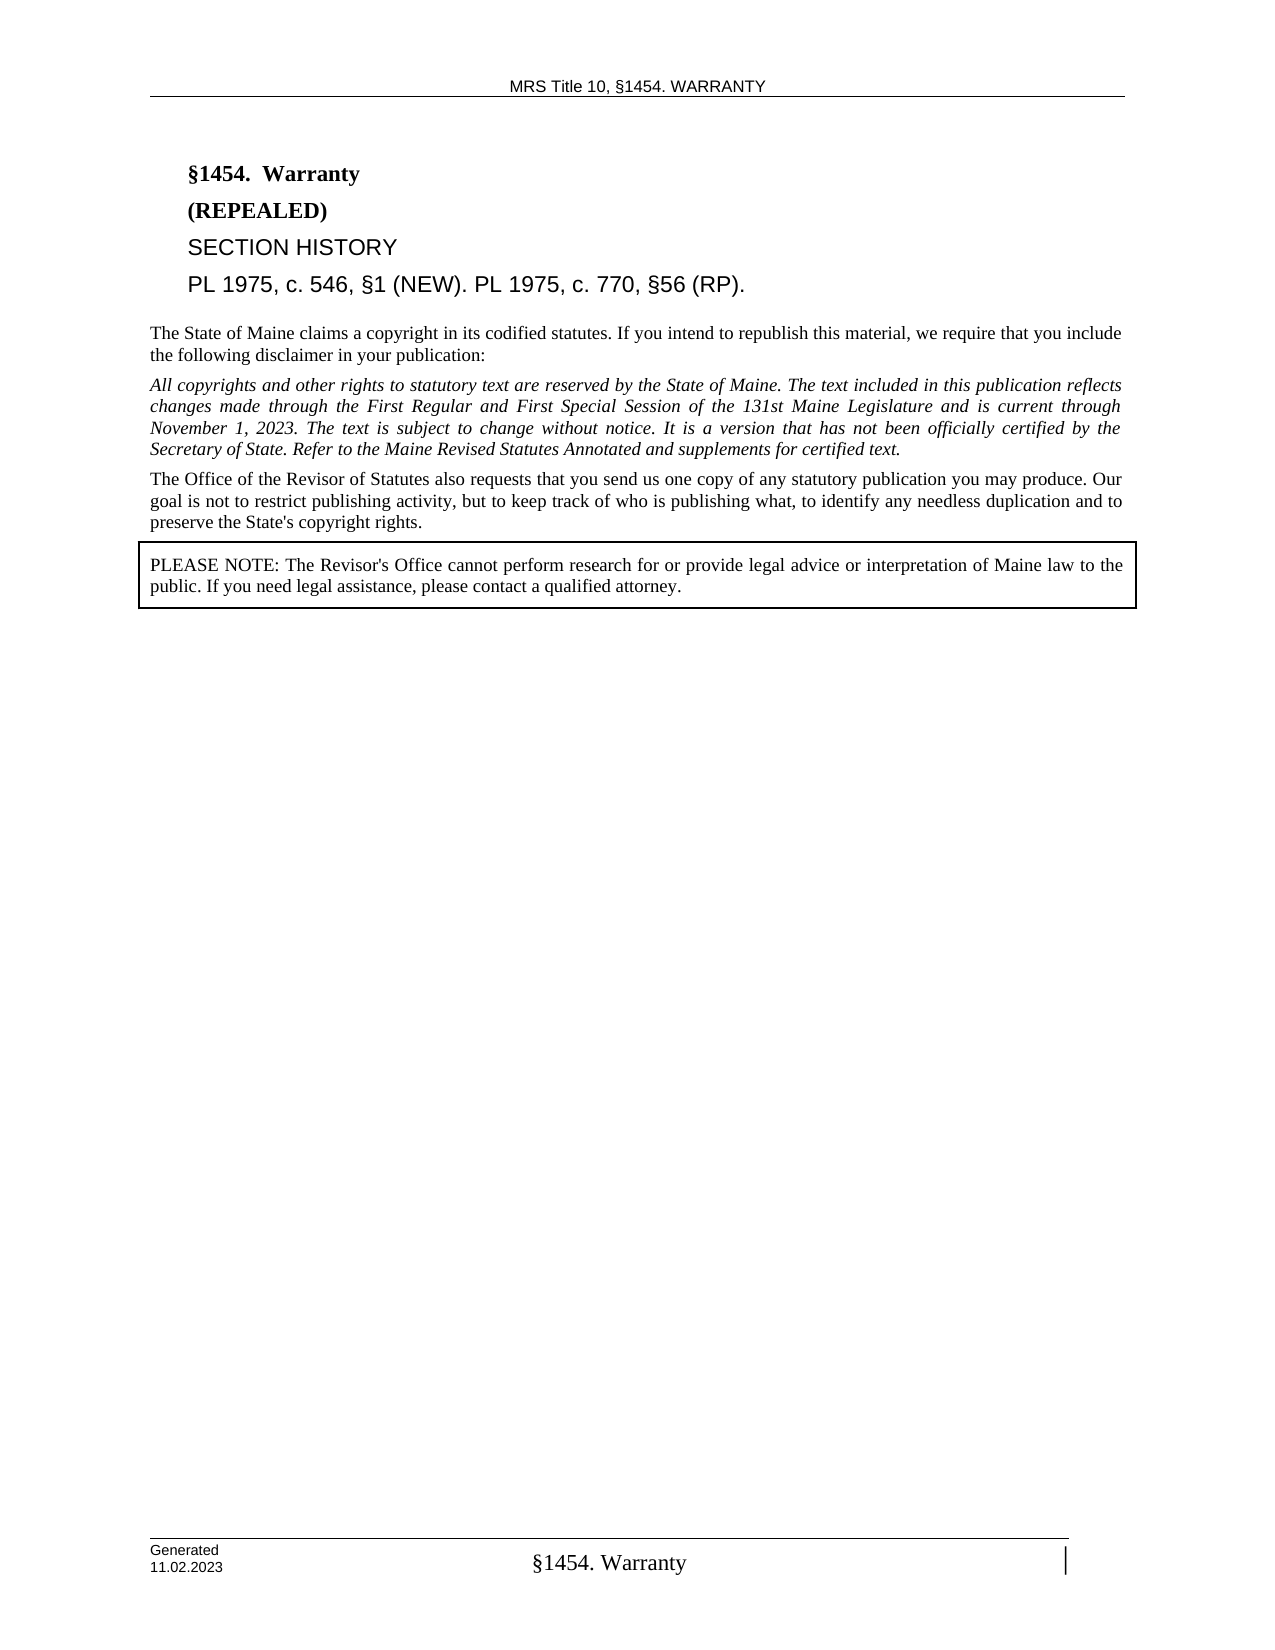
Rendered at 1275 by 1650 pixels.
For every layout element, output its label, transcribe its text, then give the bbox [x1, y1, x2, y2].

text The State of Maine claims a copyright in its codified statutes. If you intend to republish this material, we require that you include the following disclaimer in your publication: [150, 322, 1125, 365]
text (REPEALED) [187, 197, 1125, 223]
text SECTION HISTORY [187, 234, 1125, 260]
text The Office of the Revisor of Statutes also requests that you send us one copy of any statutory publication you may produce. Our goal is not to restrict publishing activity, but to keep track of who is publishing what, to identify any needless duplication and to preserve the State's copyright rights. [150, 468, 1125, 533]
text §1454. Warranty [187, 160, 1125, 187]
text PL 1975, c. 546, §1 (NEW). PL 1975, c. 770, §56 (RP). [187, 271, 1125, 297]
text PLEASE NOTE: The Revisor's Office cannot perform research for or provide legal advice or interpretation of Maine law to the public. If you need legal assistance, please contact a qualified attorney. [140, 543, 1135, 607]
text All copyrights and other rights to statutory text are reserved by the State of Maine. The text included in this publication reflects changes made through the First Regular and First Special Session of the 131st Maine Legislature and is current through November 1, 2023 . The text is subject to change without notice. It is a version that has not been officially certified by the Secretary of State. Refer to the Maine Revised Statutes Annotated and supplements for certified text. [150, 373, 1125, 460]
